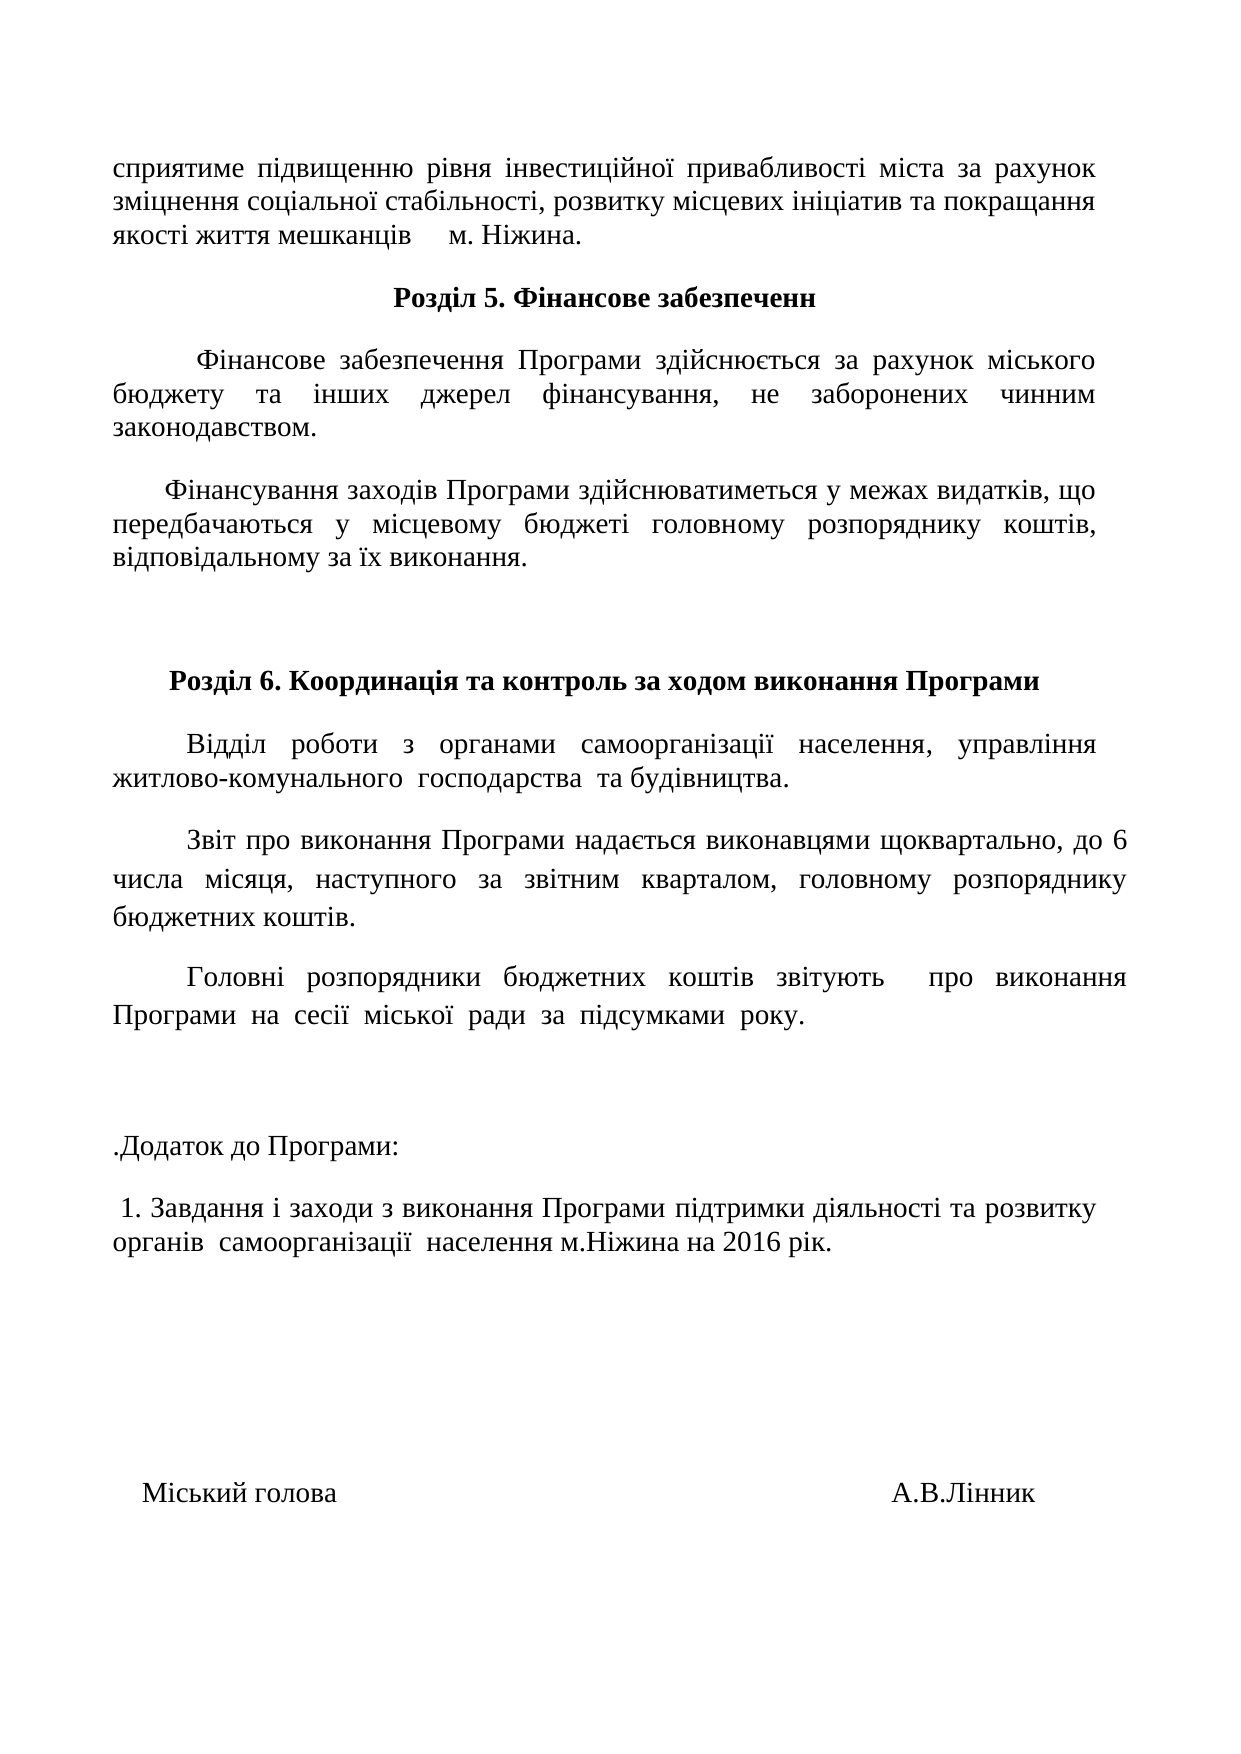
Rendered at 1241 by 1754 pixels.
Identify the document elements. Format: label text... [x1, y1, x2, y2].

text Розділ 5. Фінансове забезпеченн [112, 280, 1096, 313]
text Міський голова А.В.Лінник [112, 1475, 1096, 1508]
text Головні розпорядники бюджетних коштів звітують про виконання Програми на сесії міської ради за підсумками року. [112, 959, 1128, 1031]
text Звіт про виконання Програми надається виконавцями щоквартально, до 6 числа місяця, наступного за звітним кварталом, головному розпоряднику бюджетних коштів. [112, 822, 1128, 933]
text Фінансове забезпечення Програми здійснюється за рахунок міського бюджету та інших джерел фінансування, не заборонених чинним законодавством. [112, 342, 1096, 443]
text Розділ 6. Координація та контроль за ходом виконання Програми [112, 663, 1096, 697]
text .Додаток до Програми: [112, 1128, 1096, 1161]
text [112, 150, 1096, 251]
text Відділ роботи з органами самоорганізації населення, управління житлово-комунального господарства та будівництва. [112, 726, 1096, 793]
text Фінансування заходів Програми здійснюватиметься у межах видатків, що передбачаються у місцевому бюджеті головному розпоряднику коштів, відповідальному за їх виконання. [112, 472, 1096, 573]
text 1. Завдання і заходи з виконання Програми підтримки діяльності та розвитку органів самоорганізації населення м.Ніжина на 2016 рік. [112, 1191, 1096, 1258]
